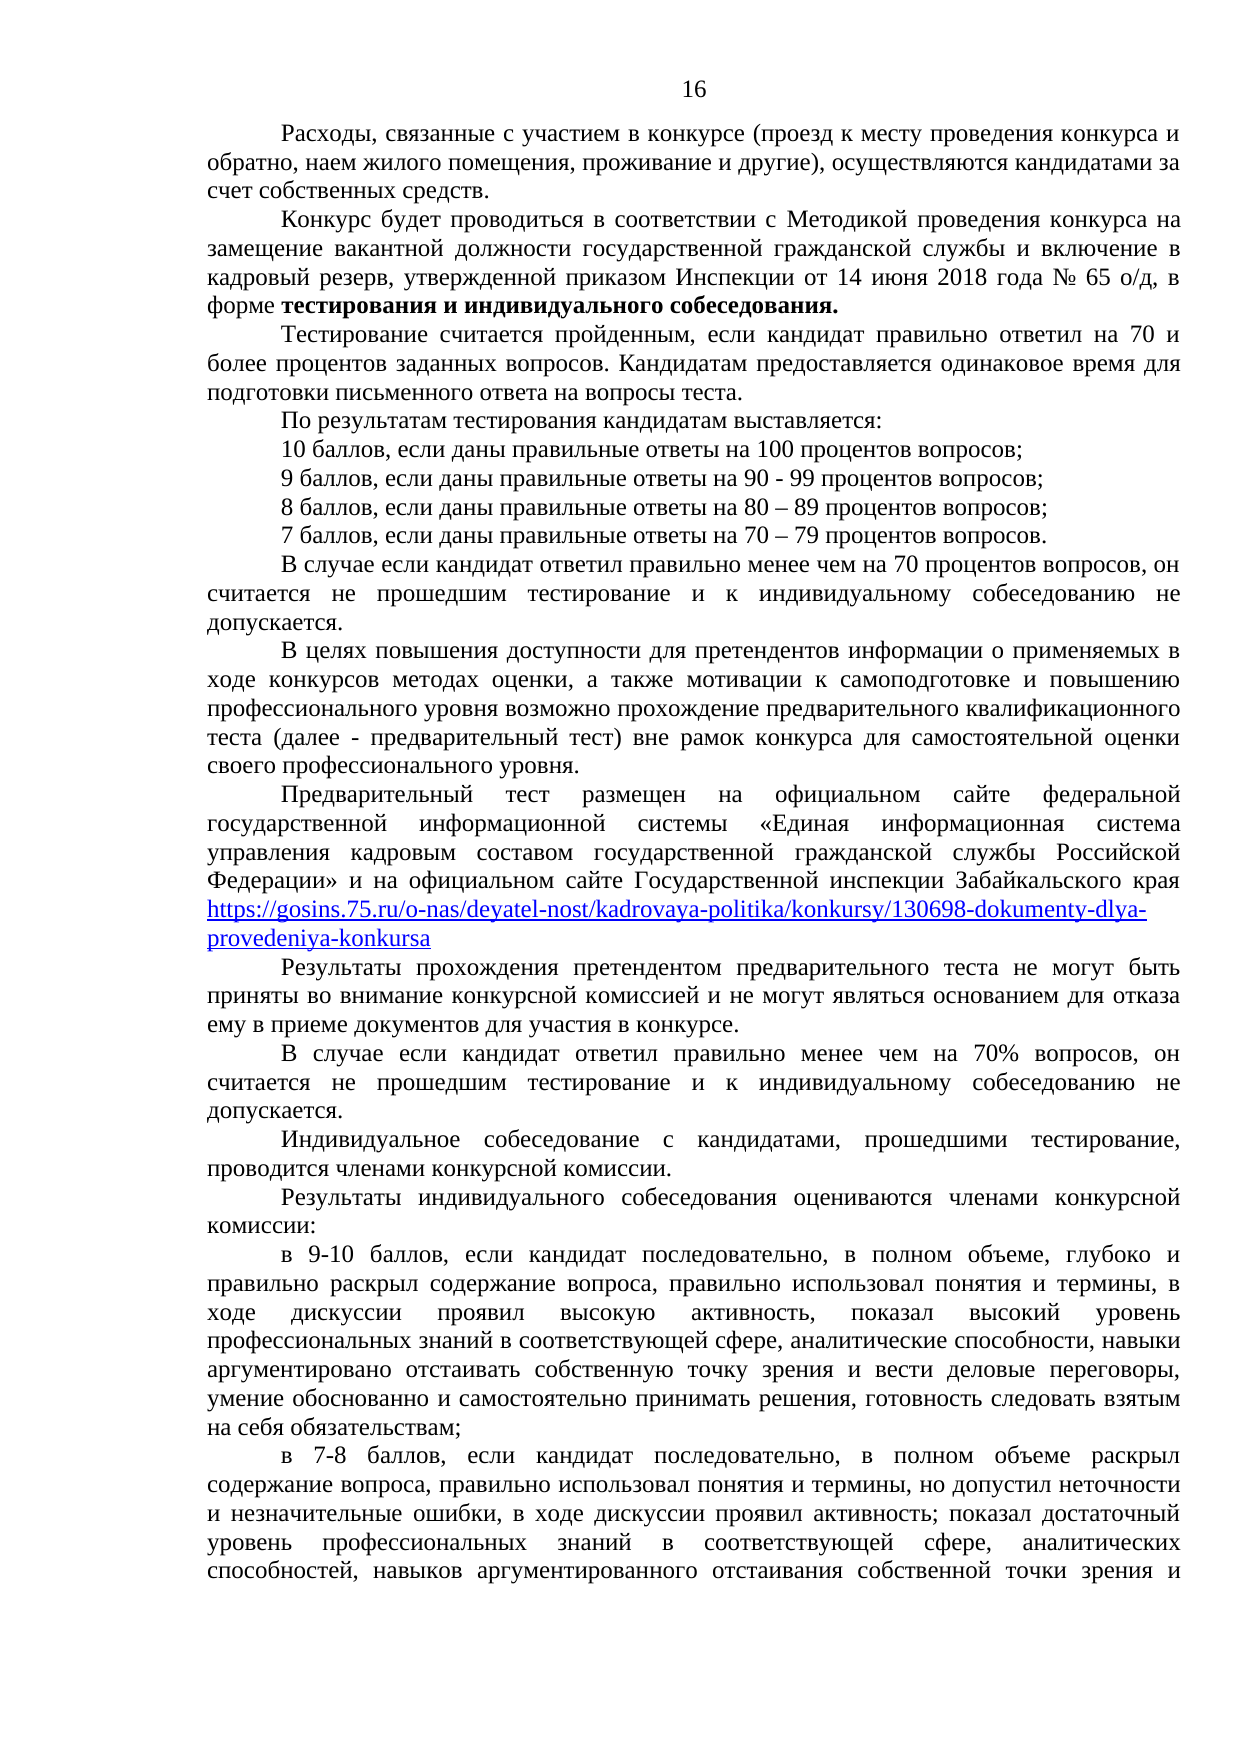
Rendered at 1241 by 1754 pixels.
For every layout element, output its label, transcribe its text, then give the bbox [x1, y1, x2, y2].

text 10 баллов, если даны правильные ответы на 100 процентов вопросов; [207, 434, 1181, 463]
text 9 баллов, если даны правильные ответы на 90 - 99 процентов вопросов; [207, 463, 1181, 492]
text в 9-10 баллов, если кандидат последовательно, в полном объеме, глубоко и правильно раскрыл содержание вопроса, правильно использовал понятия и термины, в ходе дискуссии проявил высокую активность, показал высокий уровень профессиональных знаний в соответствующей сфере, аналитические способности, навыки аргументировано отстаивать собственную точку зрения и вести деловые переговоры, умение обоснованно и самостоятельно принимать решения, готовность следовать взятым на себя обязательствам; [207, 1239, 1181, 1441]
text В случае если кандидат ответил правильно менее чем на 70 процентов вопросов, он считается не прошедшим тестирование и к индивидуальному собеседованию не допускается. [207, 549, 1181, 636]
text Расходы, связанные с участием в конкурсе (проезд к месту проведения конкурса и обратно, наем жилого помещения, проживание и другие), осуществляются кандидатами за счет собственных средств. [207, 118, 1181, 204]
text 8 баллов, если даны правильные ответы на 80 – 89 процентов вопросов; [207, 492, 1181, 521]
text Предварительный тест размещен на официальном сайте федеральной государственной информационной системы «Единая информационная система управления кадровым составом государственной гражданской службы Российской Федерации» и на официальном сайте Государственной инспекции Забайкальского края https://gosins.75.ru/o-nas/deyatel-nost/kadrovaya-politika/konkursy/130698-dokumenty-dlya-provedeniya-konkursa [207, 779, 1181, 952]
text По результатам тестирования кандидатам выставляется: [207, 406, 1181, 434]
text Результаты индивидуального собеседования оцениваются членами конкурсной комиссии: [207, 1182, 1181, 1239]
text Результаты прохождения претендентом предварительного теста не могут быть приняты во внимание конкурсной комиссией и не могут являться основанием для отказа ему в приеме документов для участия в конкурсе. [207, 952, 1181, 1038]
text В случае если кандидат ответил правильно менее чем на 70% вопросов, он считается не прошедшим тестирование и к индивидуальному собеседованию не допускается. [207, 1038, 1181, 1124]
text Тестирование считается пройденным, если кандидат правильно ответил на 70 и более процентов заданных вопросов. Кандидатам предоставляется одинаковое время для подготовки письменного ответа на вопросы теста. [207, 319, 1181, 406]
text 7 баллов, если даны правильные ответы на 70 – 79 процентов вопросов. [207, 521, 1181, 549]
text Индивидуальное собеседование с кандидатами, прошедшими тестирование, проводится членами конкурсной комиссии. [207, 1124, 1181, 1182]
text Конкурс будет проводиться в соответствии с Методикой проведения конкурса на замещение вакантной должности государственной гражданской службы и включение в кадровый резерв, утвержденной приказом Инспекции от 14 июня 2018 года № 65 о/д, в форме тестирования и индивидуального собеседования. [207, 204, 1181, 319]
text В целях повышения доступности для претендентов информации о применяемых в ходе конкурсов методах оценки, а также мотивации к самоподготовке и повышению профессионального уровня возможно прохождение предварительного квалификационного теста (далее - предварительный тест) вне рамок конкурса для самостоятельной оценки своего профессионального уровня. [207, 636, 1181, 779]
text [207, 1441, 1181, 1584]
